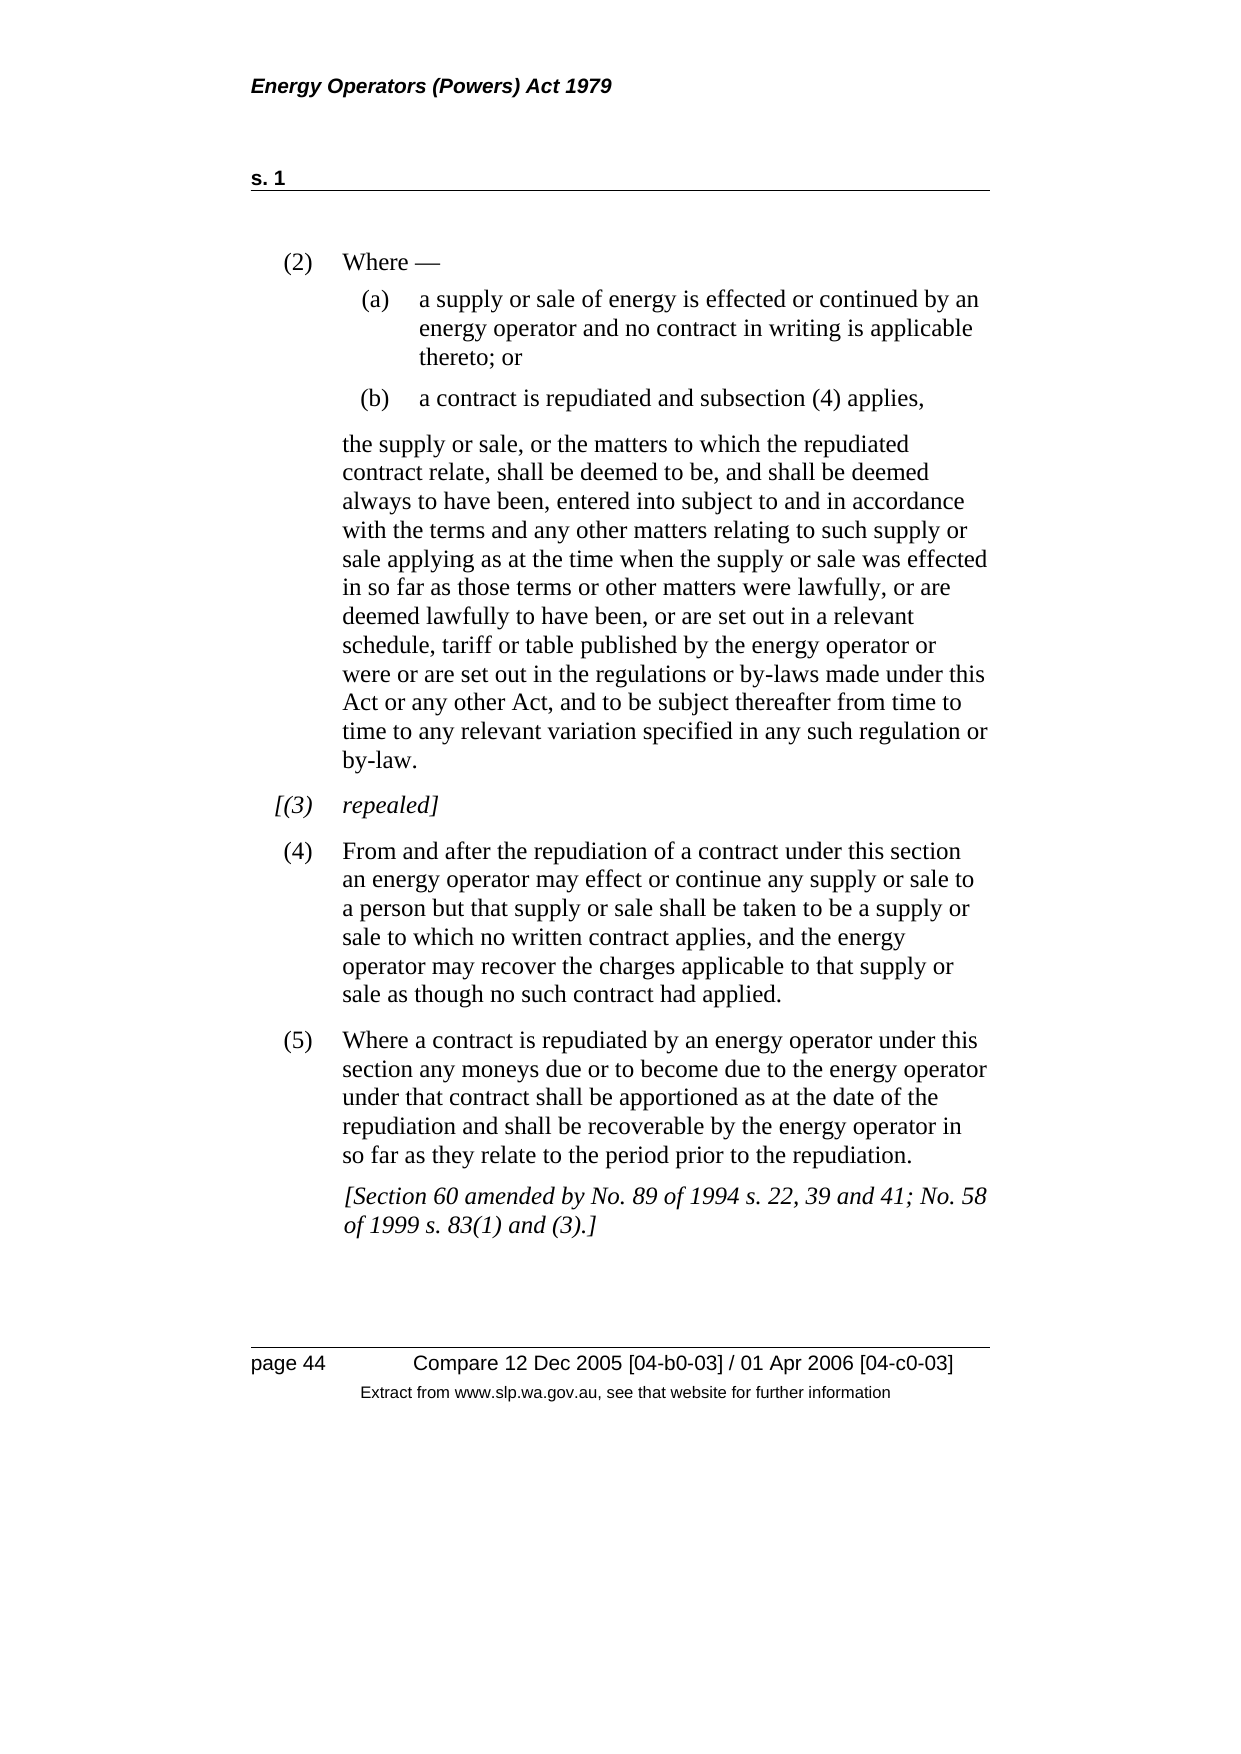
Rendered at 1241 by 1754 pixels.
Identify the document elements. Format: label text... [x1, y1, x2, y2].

text (b) a contract is repudiated and subsection (4) applies, [251, 383, 990, 412]
text the supply or sale, or the matters to which the repudiated contract relate, shall be deemed to be, and shall be deemed always to have been, entered into subject to and in accordance with the terms and any other matters relating to such supply or sale applying as at the time when the supply or sale was effected in so far as those terms or other matters were lawfully, or are deemed lawfully to have been, or are set out in a relevant schedule, tariff or table published by the energy operator or were or are set out in the regulations or by-laws made under this Act or any other Act, and to be subject thereafter from time to time to any relevant variation specified in any such regulation or by-law. [251, 429, 990, 774]
text [(3) repealed] [251, 790, 990, 819]
text (5) Where a contract is repudiated by an energy operator under this section any moneys due or to become due to the energy operator under that contract shall be apportioned as at the date of the repudiation and shall be recoverable by the energy operator in so far as they relate to the period prior to the repudiation. [251, 1025, 990, 1169]
text (2) Where — [251, 247, 990, 276]
text (4) From and after the repudiation of a contract under this section an energy operator may effect or continue any supply or sale to a person but that supply or sale shall be taken to be a supply or sale to which no written contract applies, and the energy operator may recover the charges applicable to that supply or sale as though no such contract had applied. [251, 836, 990, 1008]
text (a) a supply or sale of energy is effected or continued by an energy operator and no contract in writing is applicable thereto; or [251, 284, 990, 371]
text [Section 60 amended by No. 89 of 1994 s. 22, 39 and 41; No. 58 of 1999 s. 83(1) and (3).] [251, 1181, 990, 1239]
